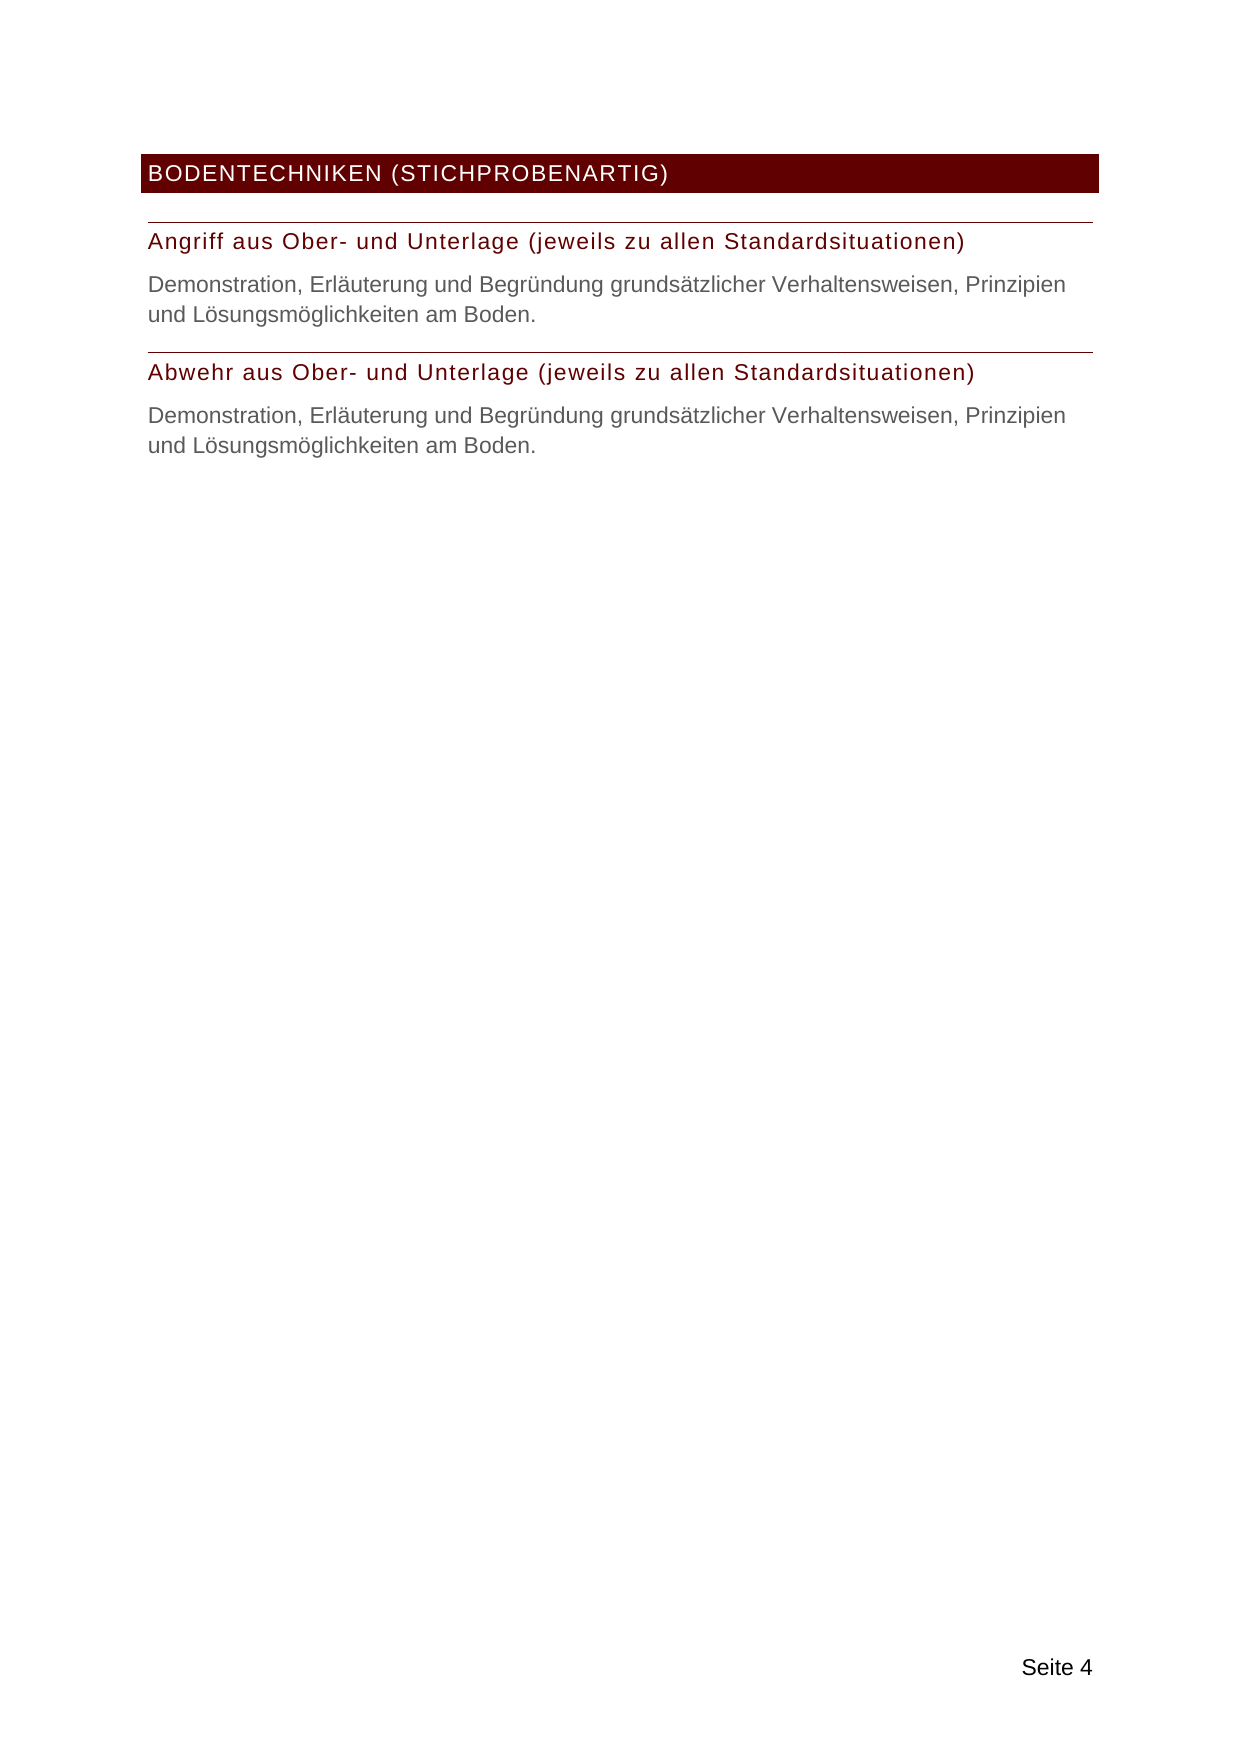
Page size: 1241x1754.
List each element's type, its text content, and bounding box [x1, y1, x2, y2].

subtitle Bodentechniken (stichprobenartig) [148, 160, 1093, 186]
subtitle Angriff aus Ober- und Unterlage (jeweils zu allen Standardsituationen) [148, 223, 1093, 255]
subtitle Abwehr aus Ober- und Unterlage (jeweils zu allen Standardsituationen) [148, 353, 1093, 385]
